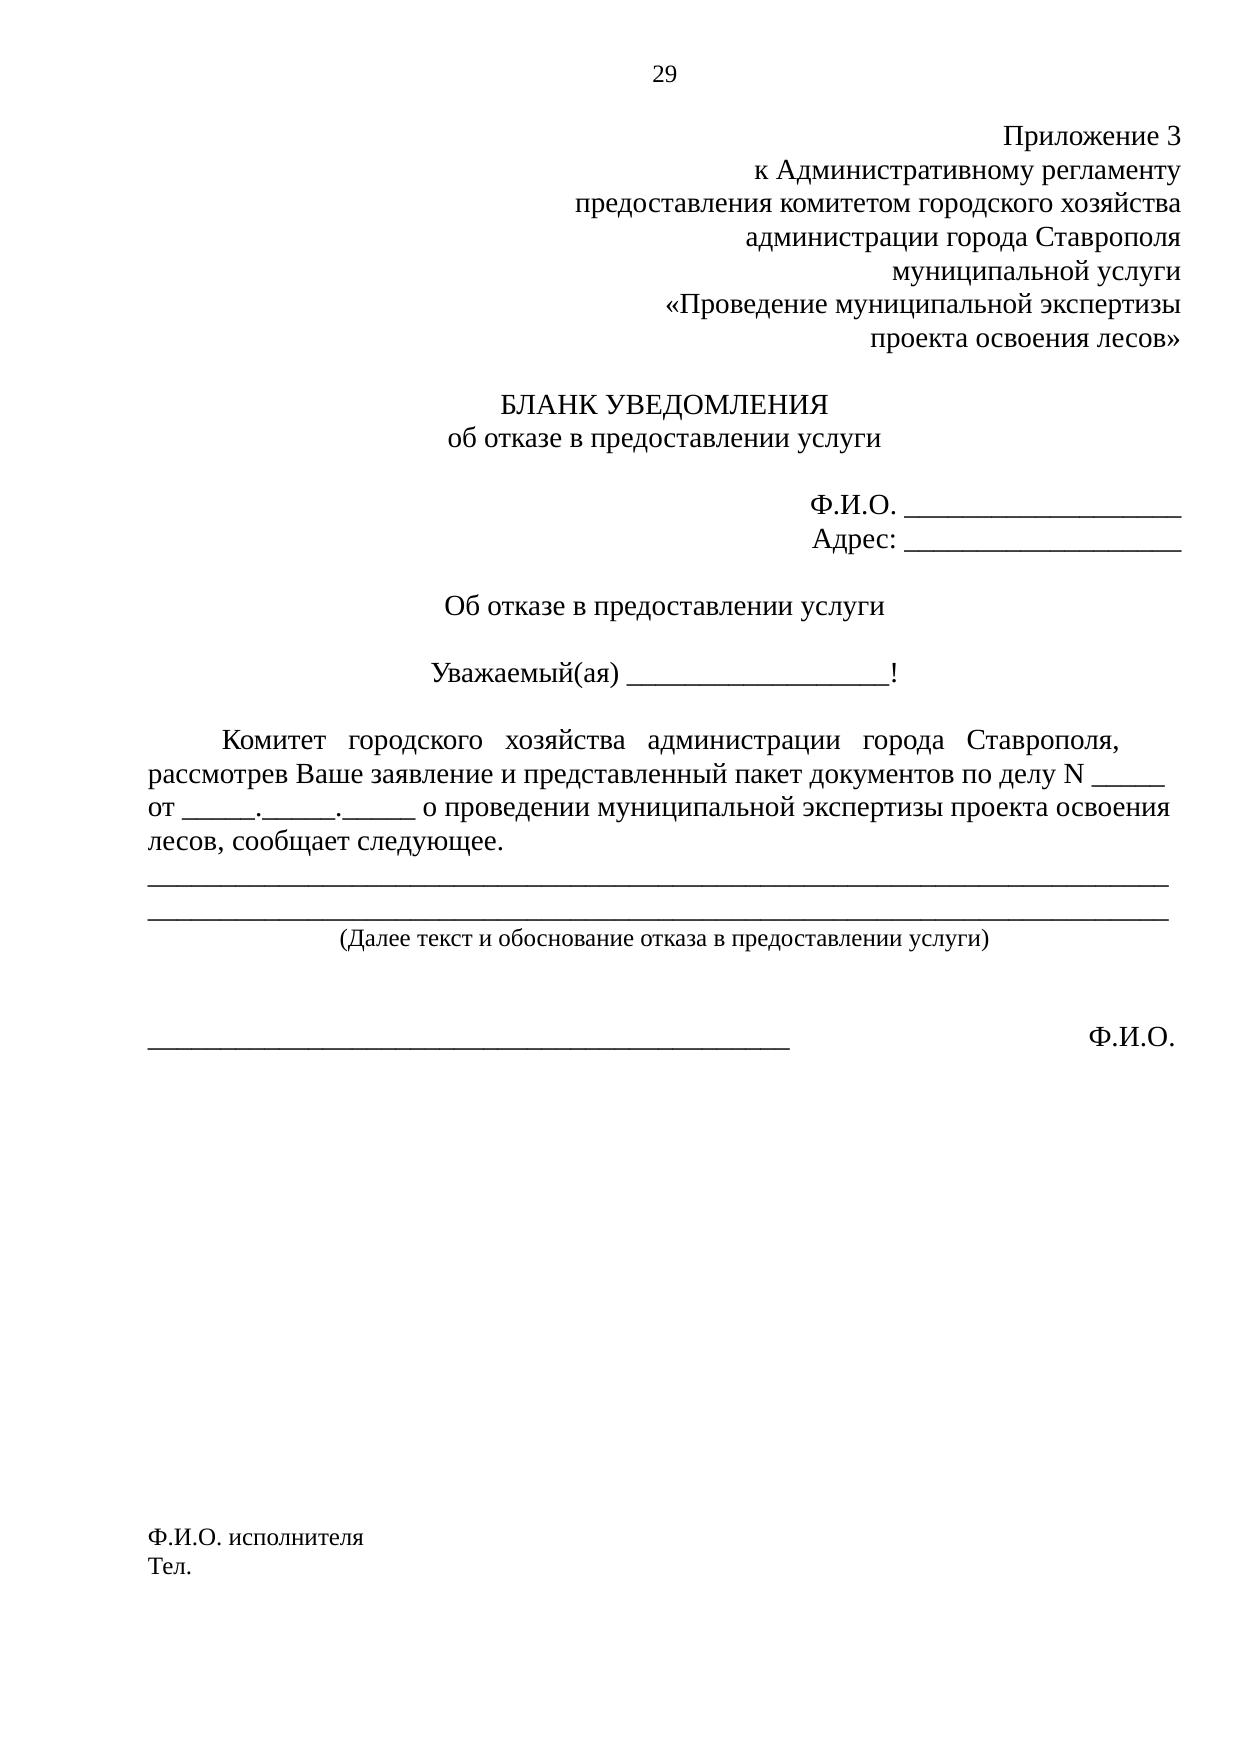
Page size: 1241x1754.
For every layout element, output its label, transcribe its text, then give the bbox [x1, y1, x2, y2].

text Уважаемый(ая) __________________! [148, 655, 1181, 689]
text предоставления комитетом городского хозяйства [148, 186, 1181, 219]
text рассмотрев Ваше заявление и представленный пакет документов по делу N _____ [148, 756, 1181, 789]
text Об отказе в предоставлении услуги [148, 588, 1181, 622]
text к Административному регламенту [148, 152, 1181, 186]
text от _____._____._____ о проведении муниципальной экспертизы проекта освоения [148, 789, 1181, 823]
text Адрес: ___________________ [148, 521, 1181, 554]
text Комитет городского хозяйства администрации города Ставрополя, [148, 722, 1181, 756]
text ____________________________________________________________________________________________________________________________________________ [148, 856, 1181, 923]
text Тел. [148, 1551, 1181, 1580]
text Ф.И.О. ___________________ [148, 487, 1181, 521]
text ____________________________________________ Ф.И.О. [148, 1019, 1181, 1053]
text лесов, сообщает следующее. [148, 823, 1181, 856]
text БЛАНК УВЕДОМЛЕНИЯ [148, 387, 1181, 420]
text об отказе в предоставлении услуги [148, 420, 1181, 454]
text муниципальной услуги [148, 253, 1181, 286]
text «Проведение муниципальной экспертизы [148, 286, 1181, 320]
text администрации города Ставрополя [148, 219, 1181, 253]
text Ф.И.О. исполнителя [148, 1522, 1181, 1551]
text Приложение 3 [148, 118, 1181, 152]
text (Далее текст и обоснование отказа в предоставлении услуги) [148, 923, 1181, 952]
text проекта освоения лесов» [148, 320, 1181, 353]
